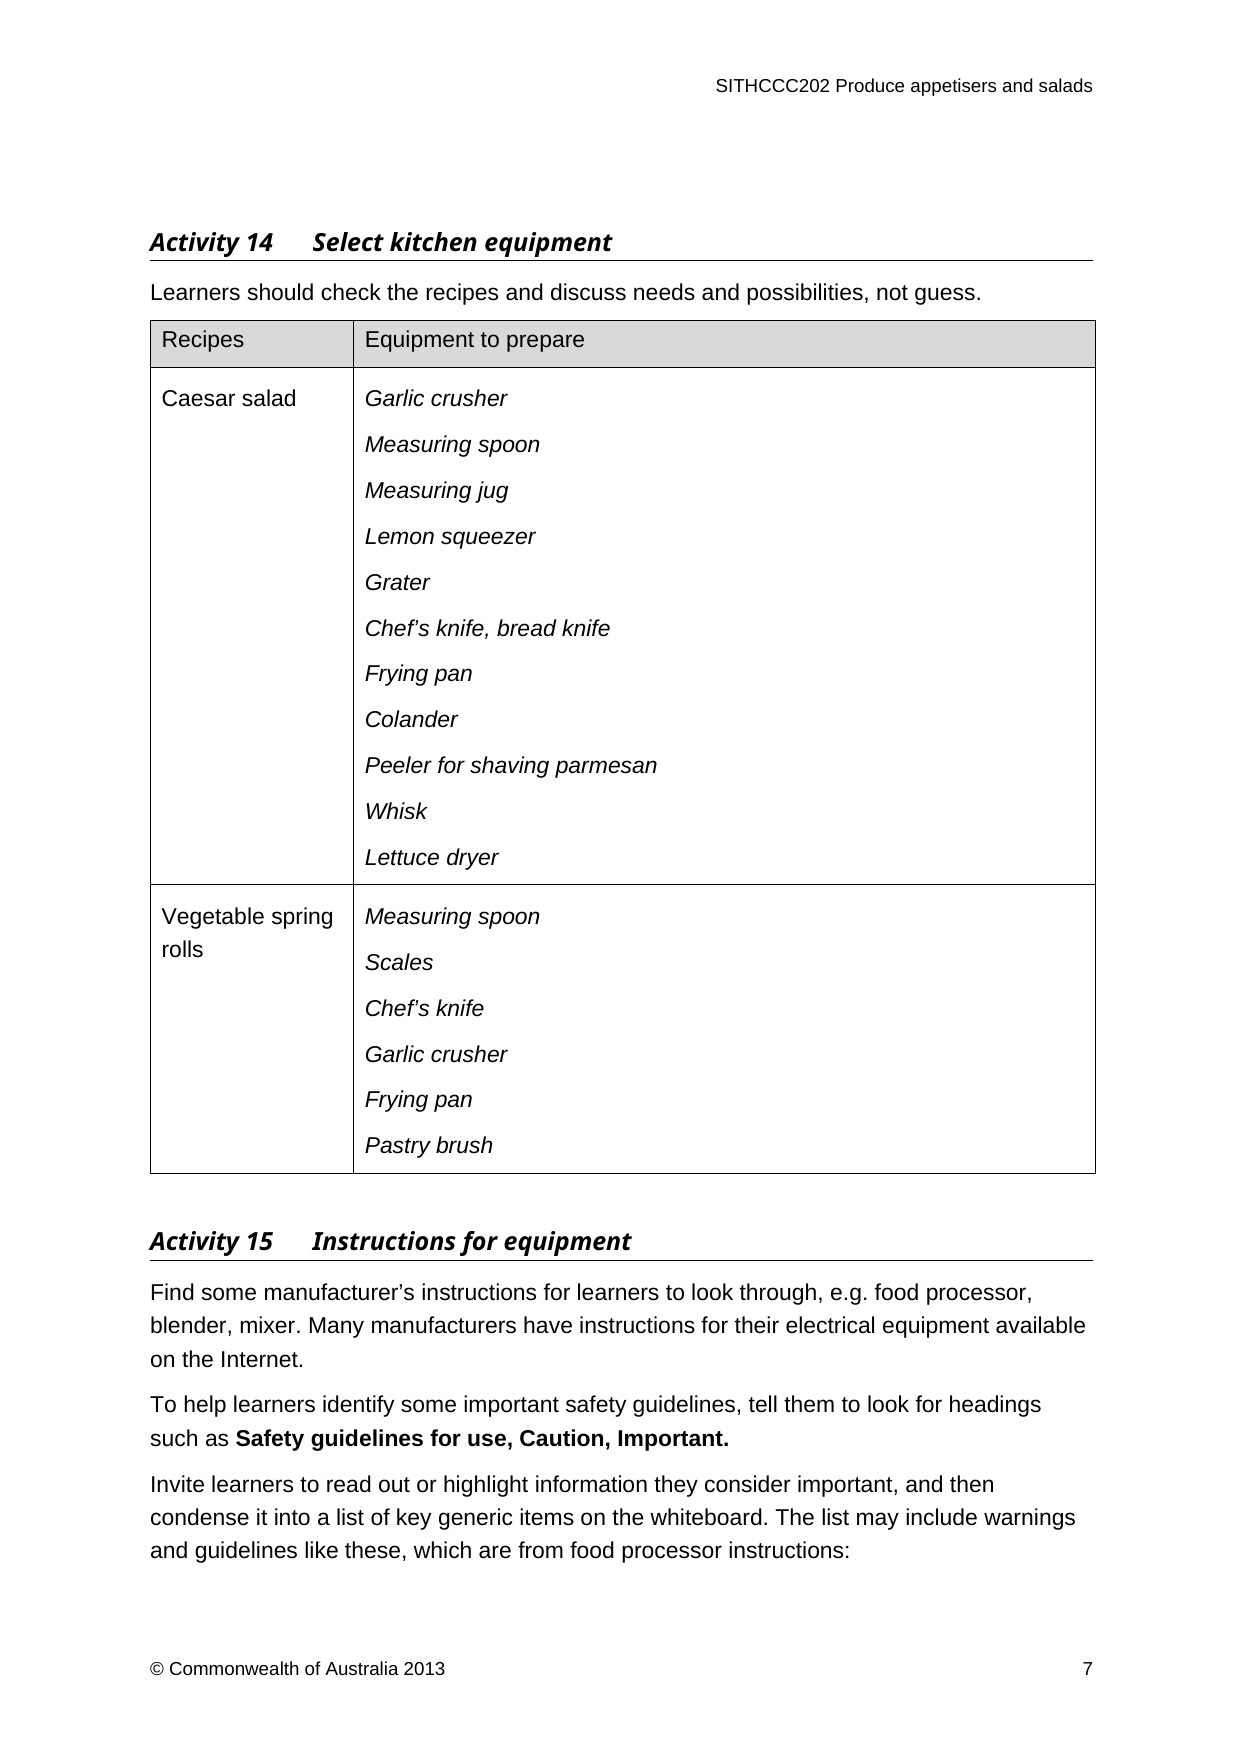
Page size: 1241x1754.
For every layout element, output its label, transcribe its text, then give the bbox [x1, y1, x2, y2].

text Activity 14 Select kitchen equipment [150, 224, 1093, 260]
text Learners should check the recipes and discuss needs and possibilities, not guess. [150, 274, 1093, 307]
table_header Recipes [151, 321, 353, 367]
text Find some manufacturer’s instructions for learners to look through, e.g. food processor, blender, mixer. Many manufacturers have instructions for their electrical equipment available on the Internet. [150, 1274, 1093, 1374]
table_cell Caesar salad [151, 368, 353, 884]
table_cell Vegetable spring rolls [151, 885, 353, 1173]
text Invite learners to read out or highlight information they consider important, and then condense it into a list of key generic items on the whiteboard. The list may include warnings and guidelines like these, which are from food processor instructions: [150, 1465, 1093, 1565]
table_cell Measuring spoon Scales Chef’s knife Garlic crusher Frying pan Pastry brush [354, 885, 1095, 1173]
table_header Equipment to prepare [354, 321, 1095, 367]
text Activity 15 Instructions for equipment [150, 1224, 1093, 1260]
text To help learners identify some important safety guidelines, tell them to look for headings such as Safety guidelines for use, Caution, Important. [150, 1386, 1093, 1453]
table_cell Garlic crusher Measuring spoon Measuring jug Lemon squeezer Grater Chef’s knife, bread knife Frying pan Colander Peeler for shaving parmesan Whisk Lettuce dryer [354, 368, 1095, 884]
